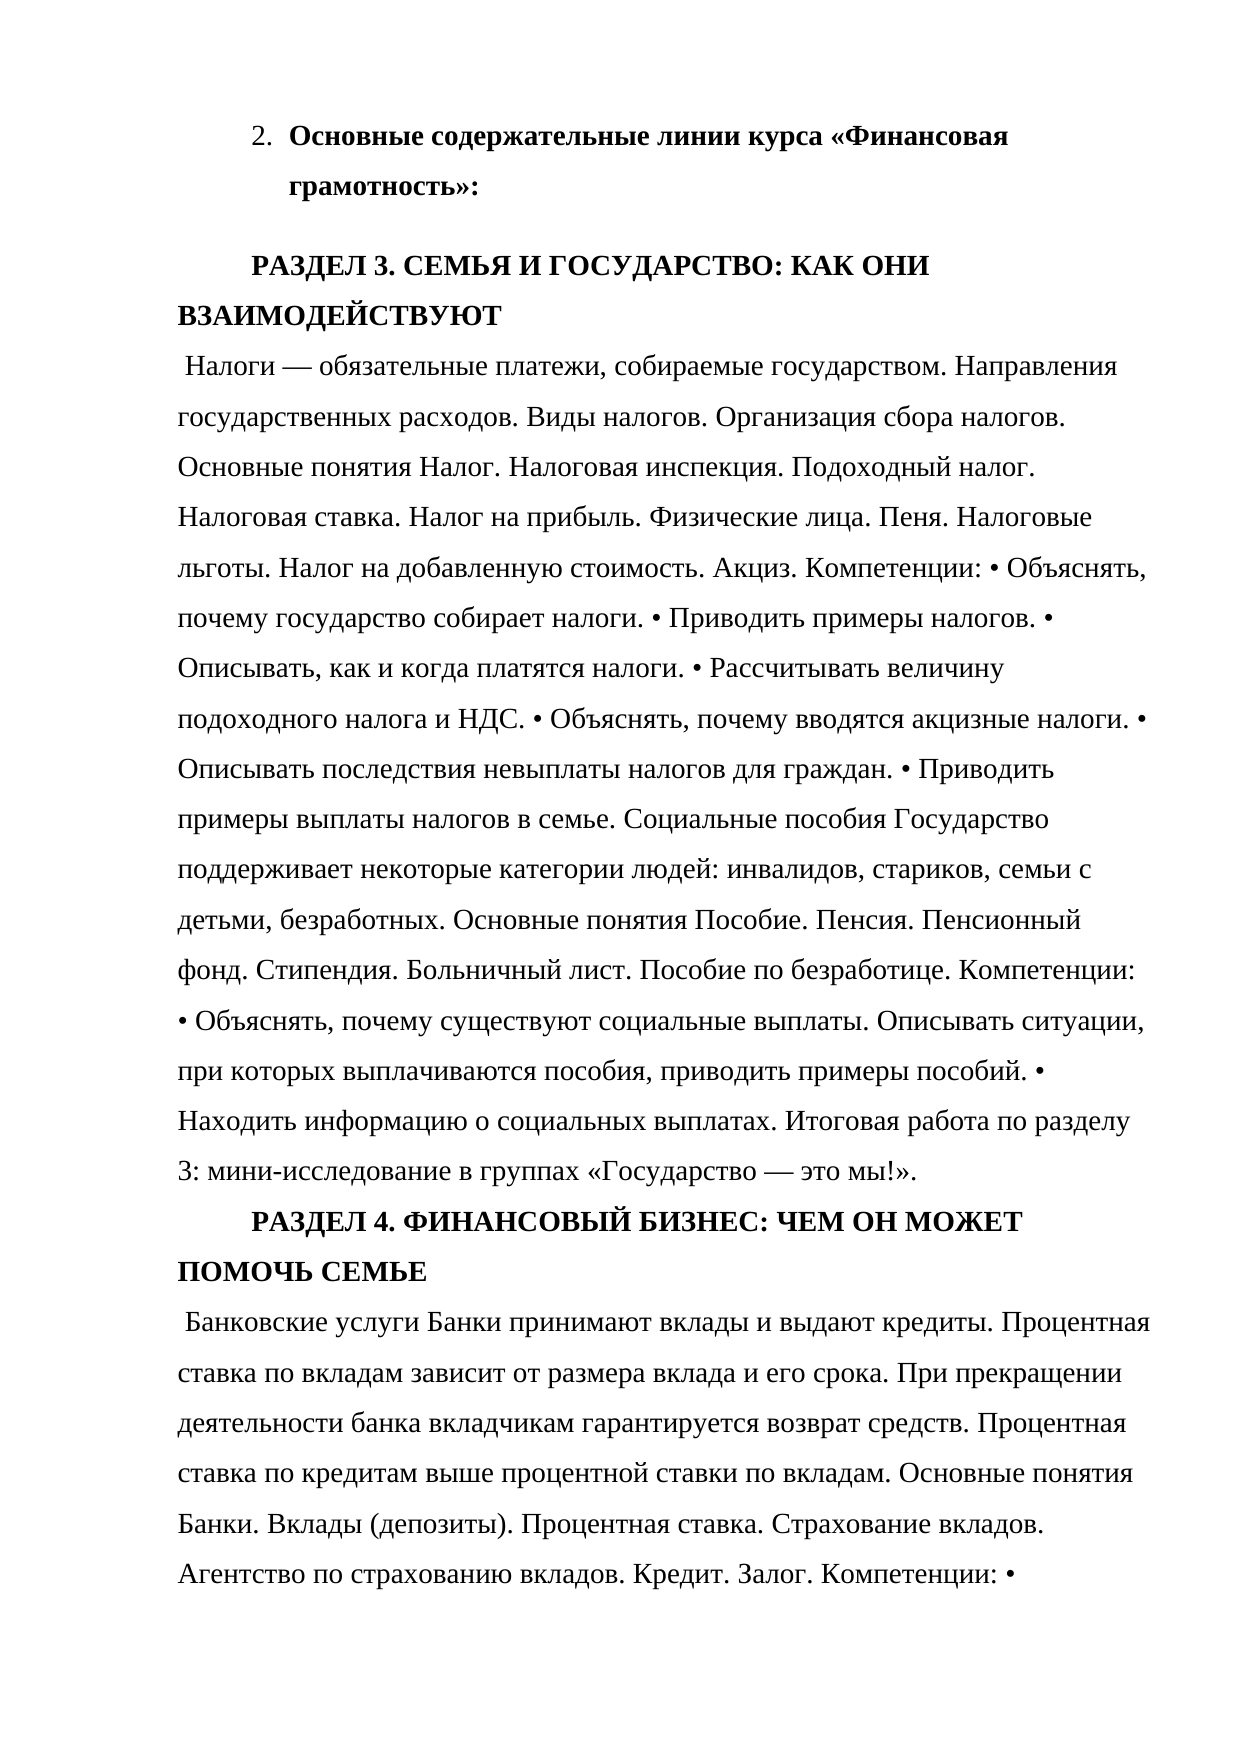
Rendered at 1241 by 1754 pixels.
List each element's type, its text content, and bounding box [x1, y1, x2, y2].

text Налоги — обязательные платежи, собираемые государством. Направления государственных расходов. Виды налогов. Организация сбора налогов. Основные понятия Налог. Налоговая инспекция. Подоходный налог. Налоговая ставка. Налог на прибыль. Физические лица. Пеня. Налоговые льготы. Налог на добавленную стоимость. Акциз. Компетенции: • Объяснять, почему государство собирает налоги. • Приводить примеры налогов. • Описывать, как и когда платятся налоги. • Рассчитывать величину подоходного налога и НДС. • Объяснять, почему вводятся акцизные налоги. • Описывать последствия невыплаты налогов для граждан. • Приводить примеры выплаты налогов в семье. Социальные пособия Государство поддерживает некоторые категории людей: инвалидов, стариков, семьи с детьми, безработных. Основные понятия Пособие. Пенсия. Пенсионный фонд. Стипендия. Больничный лист. Пособие по безработице. Компетенции: • Объяснять, почему существуют социальные выплаты. Описывать ситуации, при которых выплачиваются пособия, приводить примеры пособий. • Находить информацию о социальных выплатах. Итоговая работа по разделу 3: мини-исследование в группах «Государство — это мы!». [177, 348, 1152, 1187]
text РАЗДЕЛ 3. СЕМЬЯ И ГОСУДАРСТВО: КАК ОНИ ВЗАИМОДЕЙСТВУЮТ [177, 248, 1152, 332]
text РАЗДЕЛ 4. ФИНАНСОВЫЙ БИЗНЕС: ЧЕМ ОН МОЖЕТ ПОМОЧЬ СЕМЬЕ [177, 1204, 1152, 1288]
list Основные содержательные линии курса «Финансовая грамотность»: [251, 118, 1152, 202]
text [177, 1304, 1152, 1589]
